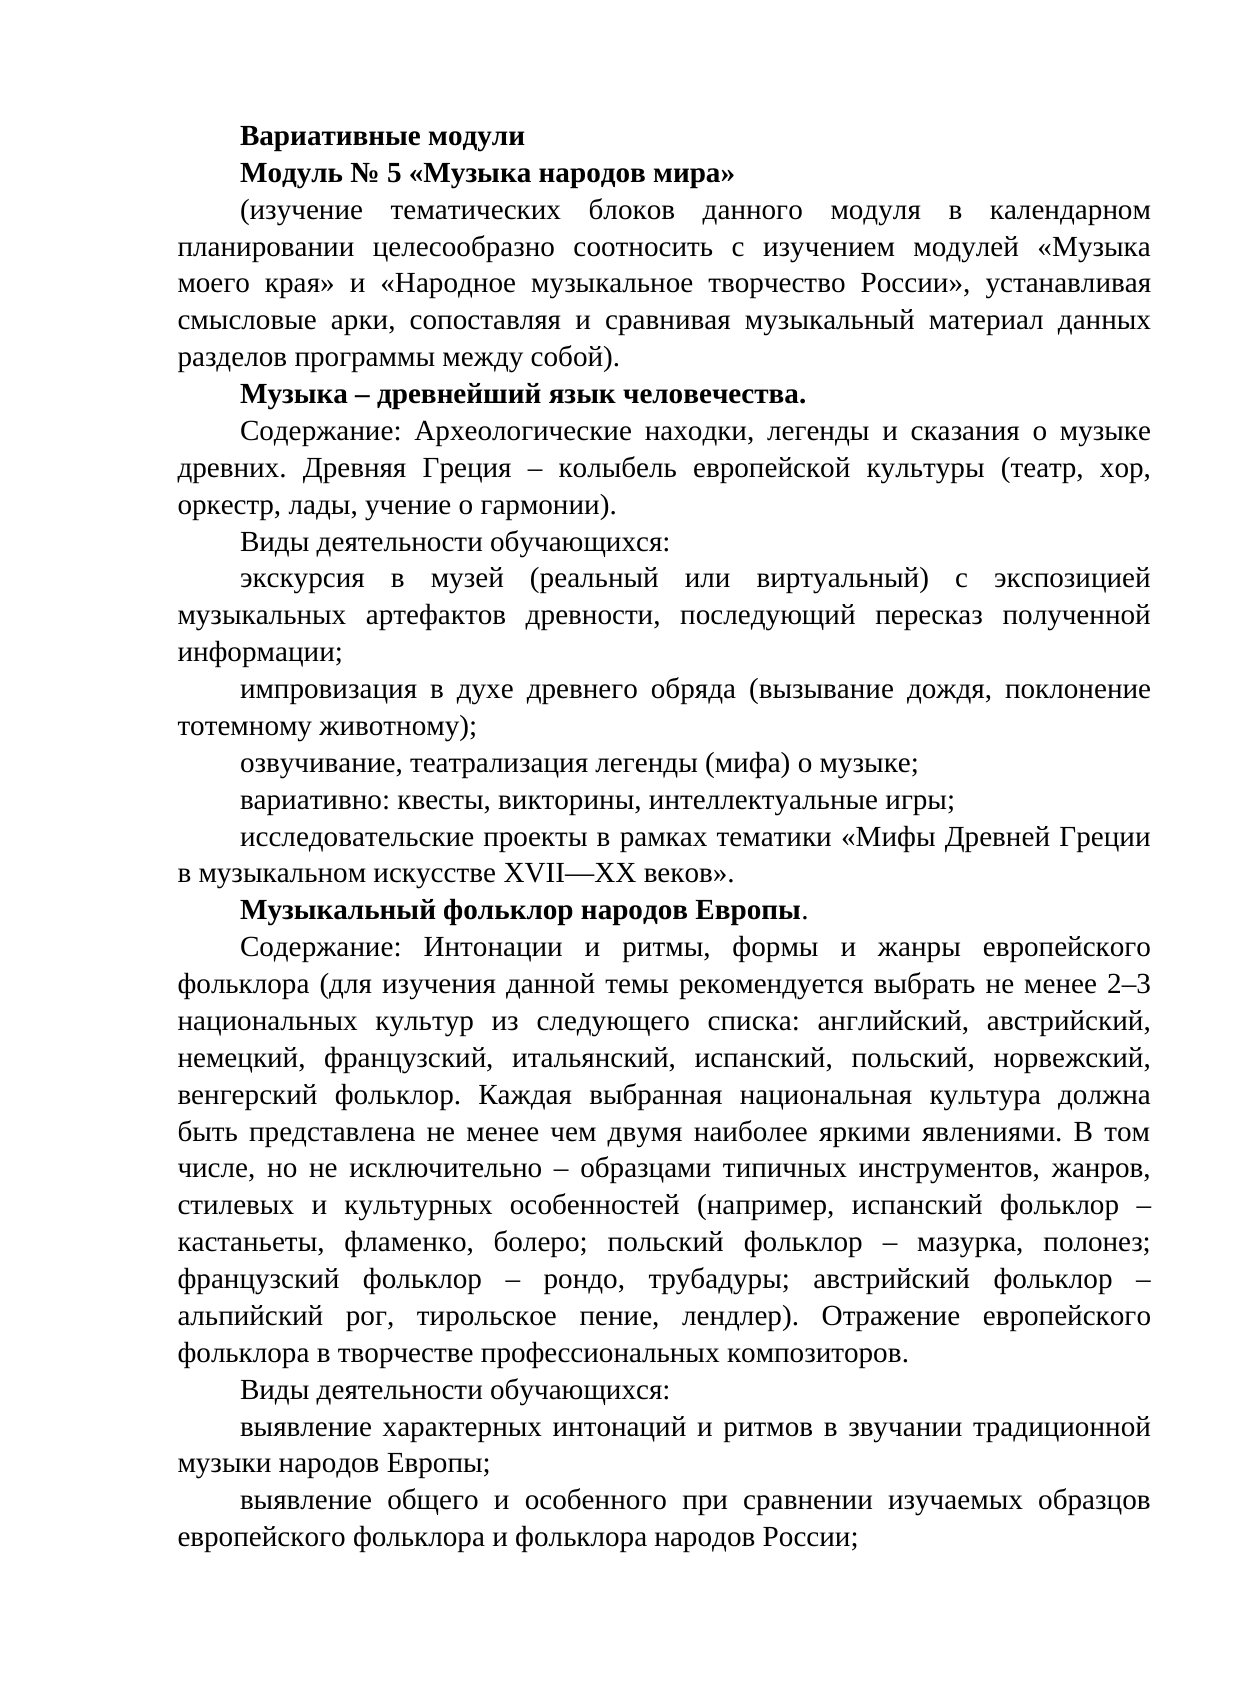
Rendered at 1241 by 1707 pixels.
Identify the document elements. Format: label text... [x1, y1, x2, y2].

text вариативно: квесты, викторины, интеллектуальные игры; [177, 782, 1152, 815]
text Виды деятельности обучающихся: [177, 524, 1152, 557]
text выявление характерных интонаций и ритмов в звучании традиционной музыки народов Европы; [177, 1409, 1152, 1479]
text импровизация в духе древнего обряда (вызывание дождя, поклонение тотемному животному); [177, 671, 1152, 742]
text Вариативные модули [177, 118, 1152, 152]
text Музыка – древнейший язык человечества. [177, 376, 1152, 410]
text озвучивание, театрализация легенды (мифа) о музыке; [177, 745, 1152, 778]
text экскурсия в музей (реальный или виртуальный) с экспозицией музыкальных артефактов древности, последующий пересказ полученной информации; [177, 561, 1152, 668]
text Содержание: Археологические находки, легенды и сказания о музыке древних. Древняя Греция – колыбель европейской культуры (театр, хор, оркестр, лады, учение о гармонии). [177, 413, 1152, 520]
text Музыкальный фольклор народов Европы. [177, 892, 1152, 926]
text Модуль № 5 «Музыка народов мира» [177, 155, 1152, 188]
text Виды деятельности обучающихся: [177, 1372, 1152, 1405]
text Содержание: Интонации и ритмы, формы и жанры европейского фольклора (для изучения данной темы рекомендуется выбрать не менее 2–3 национальных культур из следующего списка: английский, австрийский, немецкий, французский, итальянский, испанский, польский, норвежский, венгерский фольклор. Каждая выбранная национальная культура должна быть представлена не менее чем двумя наиболее яркими явлениями. В том числе, но не исключительно – образцами типичных инструментов, жанров, стилевых и культурных особенностей (например, испанский фольклор – кастаньеты, фламенко, болеро; польский фольклор – мазурка, полонез; французский фольклор – рондо, трубадуры; австрийский фольклор – альпийский рог, тирольское пение, лендлер). Отражение европейского фольклора в творчестве профессиональных композиторов. [177, 929, 1152, 1368]
text исследовательские проекты в рамках тематики «Мифы Древней Греции в музыкальном искусстве XVII—XX веков». [177, 819, 1152, 889]
text выявление общего и особенного при сравнении изучаемых образцов европейского фольклора и фольклора народов России; [177, 1482, 1152, 1553]
text (изучение тематических блоков данного модуля в календарном планировании целесообразно соотносить с изучением модулей «Музыка моего края» и «Народное музыкальное творчество России», устанавливая смысловые арки, сопоставляя и сравнивая музыкальный материал данных разделов программы между собой). [177, 192, 1152, 373]
